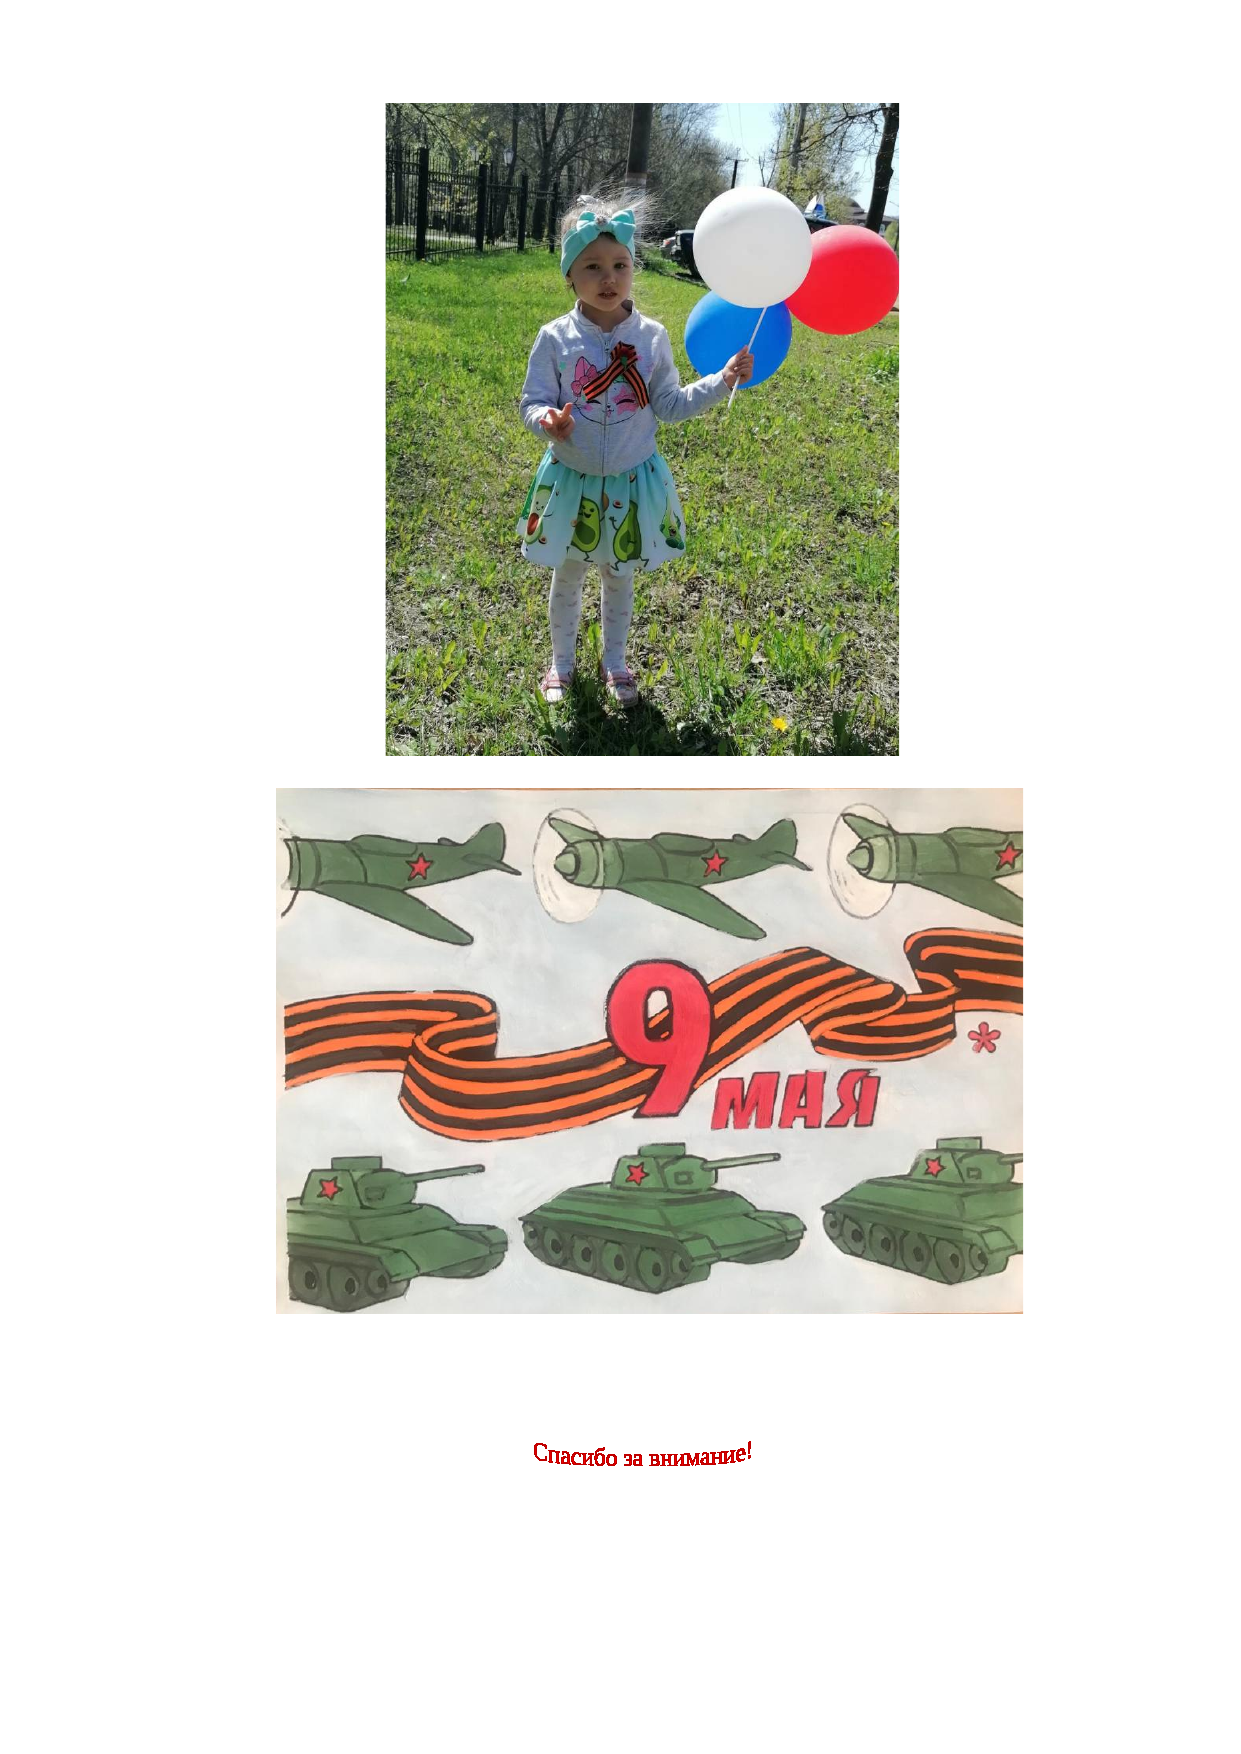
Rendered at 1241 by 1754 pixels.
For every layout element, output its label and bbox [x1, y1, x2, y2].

picture [276, 788, 1024, 1314]
picture [385, 103, 900, 756]
